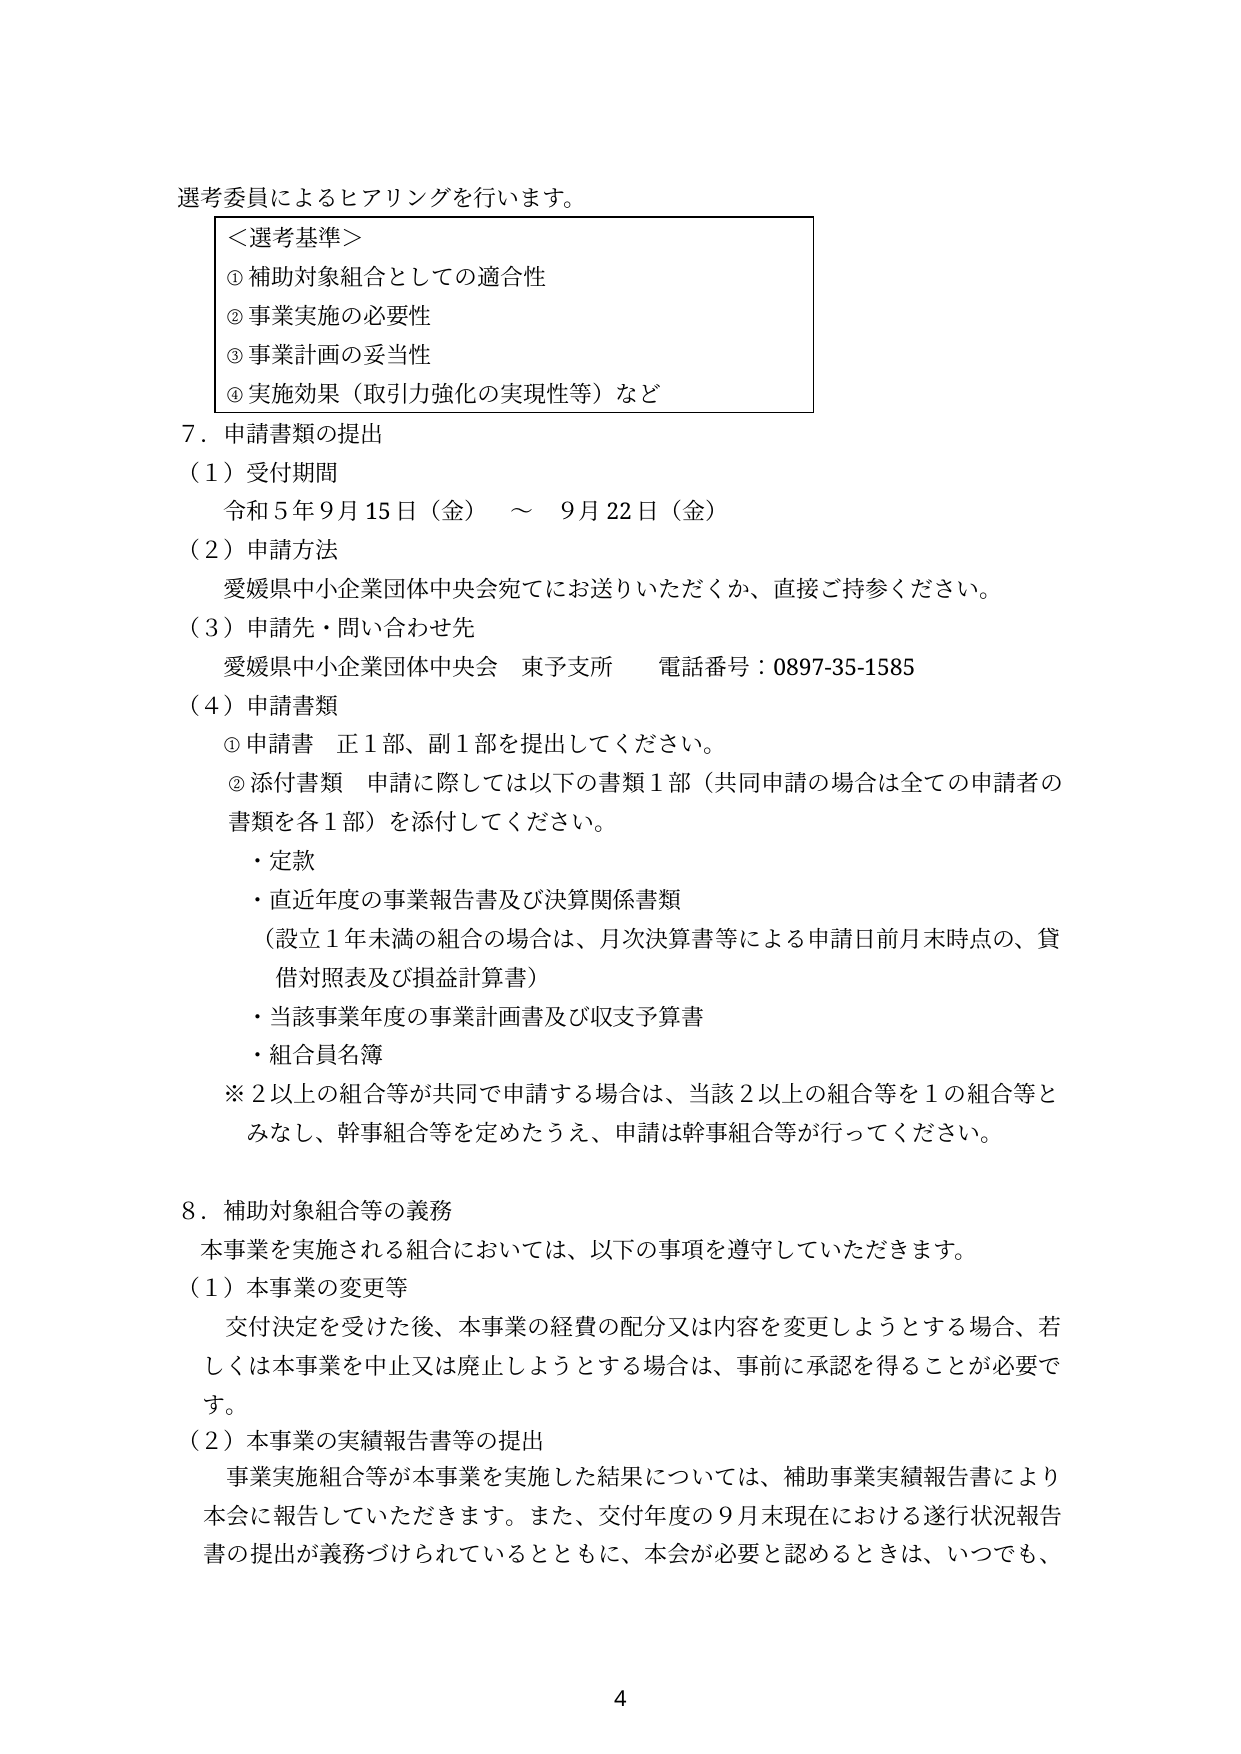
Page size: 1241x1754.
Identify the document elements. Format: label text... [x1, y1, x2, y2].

text ※２以上の組合等が共同で申請する場合は、当該２以上の組合等を１の組合等とみなし、幹事組合等を定めたうえ、申請は幹事組合等が行ってください。 [177, 1073, 1063, 1151]
text ８．補助対象組合等の義務 [177, 1190, 1063, 1229]
text 令和５年９月15日（金） ～ ９月22日（金） [177, 491, 1063, 529]
text ・組合員名簿 [177, 1034, 1063, 1073]
text （２）申請方法 [177, 529, 1063, 568]
text 愛媛県中小企業団体中央会宛てにお送りいただくか、直接ご持参ください。 [177, 568, 1063, 607]
text （２）本事業の実績報告書等の提出 [177, 1423, 1063, 1456]
text （１）受付期間 [177, 452, 1063, 491]
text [177, 178, 1063, 216]
text ７．申請書類の提出 [177, 413, 1063, 452]
text 本事業を実施される組合においては、以下の事項を遵守していただきます。 [177, 1229, 1063, 1268]
text （３）申請先・問い合わせ先 [177, 607, 1063, 646]
text （１）本事業の変更等 [177, 1268, 1063, 1306]
text （４）申請書類 [177, 685, 1063, 724]
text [203, 1456, 1063, 1572]
text ・直近年度の事業報告書及び決算関係書類 [177, 879, 1063, 918]
text （設立１年未満の組合の場合は、月次決算書等による申請日前月末時点の、貸借対照表及び損益計算書） [252, 918, 1063, 996]
table_header ＜選考基準＞ ①補助対象組合としての適合性 ②事業実施の必要性 ③事業計画の妥当性 ④実施効果（取引力強化の実現性等）など [216, 218, 813, 412]
text ①申請書 正１部、副１部を提出してください。 [177, 724, 1063, 762]
text 交付決定を受けた後、本事業の経費の配分又は内容を変更しようとする場合、若しくは本事業を中止又は廃止しようとする場合は、事前に承認を得ることが必要です。 [202, 1306, 1063, 1423]
text 愛媛県中小企業団体中央会 東予支所 電話番号：0897-35-1585 [177, 646, 1063, 685]
text ②添付書類 申請に際しては以下の書類１部（共同申請の場合は全ての申請者の書類を各１部）を添付してください。 [228, 762, 1063, 840]
text ・当該事業年度の事業計画書及び収支予算書 [177, 996, 1063, 1034]
text ・定款 [177, 840, 1063, 879]
